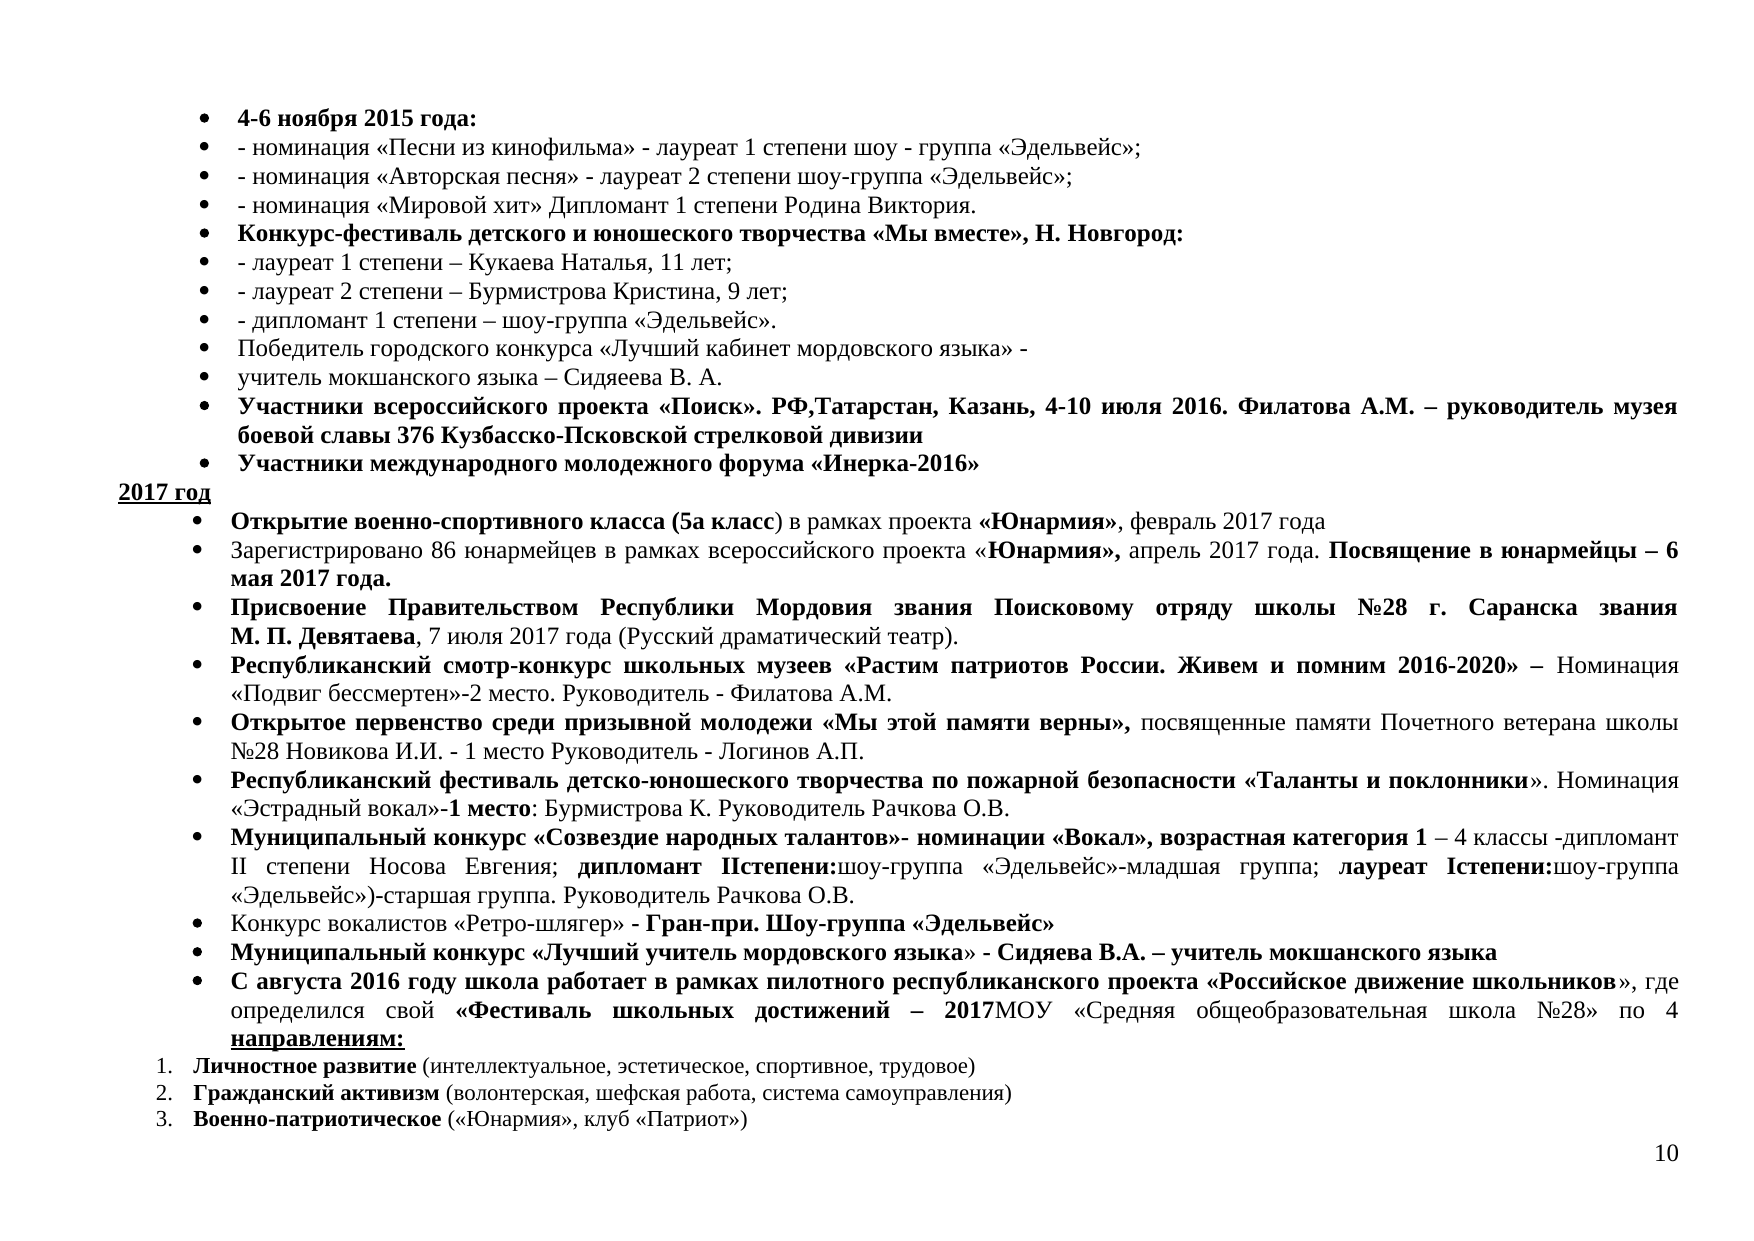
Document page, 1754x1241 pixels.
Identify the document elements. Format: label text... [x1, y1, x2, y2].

list 2017 год [118, 477, 1679, 506]
list Победитель городского конкурса «Лучший кабинет мордовского языка» - [200, 333, 1679, 362]
list Личностное развитие (интеллектуальное, эстетическое, спортивное, трудовое) [156, 1052, 1679, 1078]
list - дипломант 1 степени – шоу-группа «Эдельвейс». [200, 305, 1679, 333]
list Гражданский активизм (волонтерская, шефская работа, система самоуправления) [156, 1078, 1679, 1105]
list учитель мокшанского языка – Сидяеева В. А. [200, 362, 1679, 391]
list Военно-патриотическое («Юнармия», клуб «Патриот») [156, 1105, 1679, 1131]
list Зарегистрировано 86 юнармейцев в рамках всероссийского проекта «Юнармия», апрель 2017 года. Посвящение в юнармейцы – 6 мая 2017 года. [193, 535, 1679, 592]
list Конкурс-фестиваль детского и юношеского творчества «Мы вместе», Н. Новгород: [200, 218, 1679, 247]
list - лауреат 1 степени – Кукаева Наталья, 11 лет; [200, 247, 1679, 276]
list Открытие военно-спортивного класса (5а класс) в рамках проекта «Юнармия», февраль 2017 года [193, 506, 1679, 535]
list С августа 2016 году школа работает в рамках пилотного республиканского проекта «Российское движение школьников», где определился свой «Фестиваль школьных достижений – 2017МОУ «Средняя общеобразовательная школа №28» по 4 направлениям: [193, 966, 1679, 1052]
list Участники всероссийского проекта «Поиск». РФ,Татарстан, Казань, 4-10 июля 2016. Филатова А.М. – руководитель музея боевой славы 376 Кузбасско-Псковской стрелковой дивизии [200, 391, 1679, 448]
list Присвоение Правительством Республики Мордовия звания Поисковому отряду школы №28 г. Саранска звания М. П. Девятаева, 7 июля 2017 года (Русский драматический театр). [193, 592, 1679, 650]
list 4-6 ноября 2015 года: [200, 103, 1679, 132]
list - номинация «Песни из кинофильма» - лауреат 1 степени шоу - группа «Эдельвейс»; [200, 132, 1679, 161]
list - номинация «Мировой хит» Дипломант 1 степени Родина Виктория. [200, 190, 1679, 218]
list - лауреат 2 степени – Бурмистрова Кристина, 9 лет; [200, 276, 1679, 305]
list Открытое первенство среди призывной молодежи «Мы этой памяти верны», посвященные памяти Почетного ветерана школы №28 Новикова И.И. - 1 место Руководитель - Логинов А.П. [193, 707, 1679, 765]
list Республиканский фестиваль детско-юношеского творчества по пожарной безопасности «Таланты и поклонники». Номинация «Эстрадный вокал»-1 место: Бурмистрова К. Руководитель Рачкова О.В. [193, 765, 1679, 822]
list Республиканский смотр-конкурс школьных музеев «Растим патриотов России. Живем и помним 2016-2020» – Номинация «Подвиг бессмертен»-2 место. Руководитель - Филатова А.М. [193, 650, 1679, 707]
list - номинация «Авторская песня» - лауреат 2 степени шоу-группа «Эдельвейс»; [200, 161, 1679, 190]
list Муниципальный конкурс «Лучший учитель мордовского языка» - Сидяева В.А. – учитель мокшанского языка [193, 937, 1679, 966]
list Муниципальный конкурс «Созвездие народных талантов»- номинации «Вокал», возрастная категория 1 – 4 классы -дипломант II степени Носова Евгения; дипломант IIстепени:шоу-группа «Эдельвейс»-младшая группа; лауреат Iстепени:шоу-группа «Эдельвейс»)-старшая группа. Руководитель Рачкова О.В. [193, 822, 1679, 908]
list Участники международного молодежного форума «Инерка-2016» [200, 448, 1679, 477]
list Конкурс вокалистов «Ретро-шлягер» - Гран-при. Шоу-группа «Эдельвейс» [193, 908, 1679, 937]
